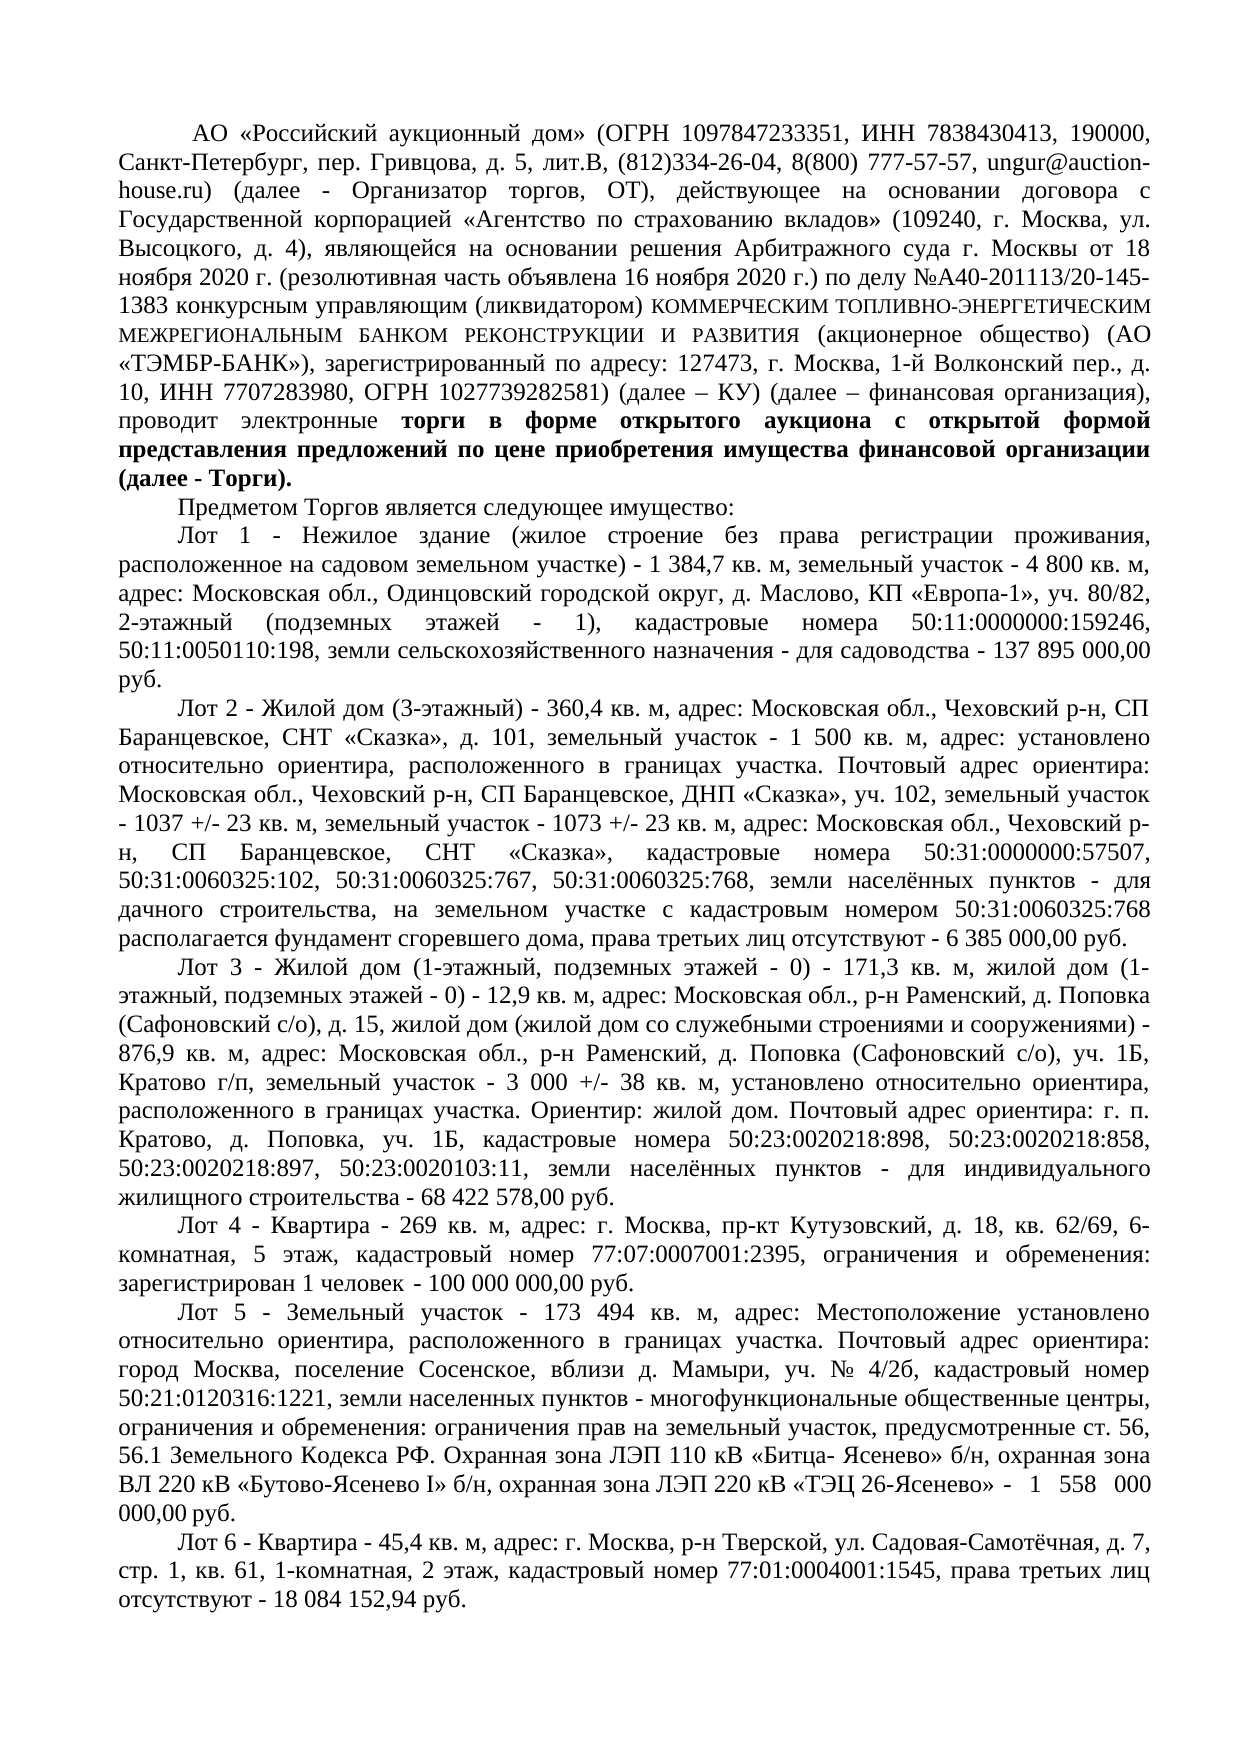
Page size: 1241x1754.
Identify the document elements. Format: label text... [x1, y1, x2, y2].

text Лот 1 - Нежилое здание (жилое строение без права регистрации проживания, расположенное на садовом земельном участке) - 1 384,7 кв. м, земельный участок - 4 800 кв. м, адрес: Московская обл., Одинцовский городской округ, д. Маслово, КП «Европа-1», уч. 80/82, 2-этажный (подземных этажей - 1), кадастровые номера 50:11:0000000:159246, 50:11:0050110:198, земли сельскохозяйственного назначения - для садоводства - 137 895 000,00 руб. [118, 521, 1151, 693]
text Лот 2 - Жилой дом (3-этажный) - 360,4 кв. м, адрес: Московская обл., Чеховский р-н, СП Баранцевское, СНТ «Сказка», д. 101, земельный участок - 1 500 кв. м, адрес: установлено относительно ориентира, расположенного в границах участка. Почтовый адрес ориентира: Московская обл., Чеховский р-н, СП Баранцевское, ДНП «Сказка», уч. 102, земельный участок - 1037 +/- 23 кв. м, земельный участок - 1073 +/- 23 кв. м, адрес: Московская обл., Чеховский р-н, СП Баранцевское, СНТ «Сказка», кадастровые номера 50:31:0000000:57507, 50:31:0060325:102, 50:31:0060325:767, 50:31:0060325:768, земли населённых пунктов - для дачного строительства, на земельном участке с кадастровым номером 50:31:0060325:768 располагается фундамент сгоревшего дома, права третьих лиц отсутствуют - 6 385 000,00 руб. [118, 693, 1151, 952]
text АО «Российский аукционный дом» (ОГРН 1097847233351, ИНН 7838430413, 190000, Санкт-Петербург, пер. Гривцова, д. 5, лит.В, (812)334-26-04, 8(800) 777-57-57, ungur@auction-house.ru) (далее - Организатор торгов, ОТ), действующее на основании договора с Государственной корпорацией «Агентство по страхованию вкладов» (109240, г. Москва, ул. Высоцкого, д. 4), являющейся на основании решения Арбитражного суда г. Москвы от 18 ноября 2020 г. (резолютивная часть объявлена 16 ноября 2020 г.) по делу №А40-201113/20-145-1383 конкурсным управляющим (ликвидатором) КОММЕРЧЕСКИМ ТОПЛИВНО-ЭНЕРГЕТИЧЕСКИМ МЕЖРЕГИОНАЛЬНЫМ БАНКОМ РЕКОНСТРУКЦИИ И РАЗВИТИЯ (акционерное общество) (АО «ТЭМБР-БАНК»), зарегистрированный по адресу: 127473, г. Москва, 1-й Волконский пер., д. 10, ИНН 7707283980, ОГРН 1027739282581) (далее – КУ) (далее – финансовая организация), проводит электронные торги в форме открытого аукциона с открытой формой представления предложений по цене приобретения имущества финансовой организации (далее - Торги). [118, 118, 1151, 492]
text Лот 4 - Квартира - 269 кв. м, адрес: г. Москва, пр-кт Кутузовский, д. 18, кв. 62/69, 6-комнатная, 5 этаж, кадастровый номер 77:07:0007001:2395, ограничения и обременения: зарегистрирован 1 человек - 100 000 000,00 руб. [118, 1211, 1151, 1297]
text Лот 3 - Жилой дом (1-этажный, подземных этажей - 0) - 171,3 кв. м, жилой дом (1-этажный, подземных этажей - 0) - 12,9 кв. м, адрес: Московская обл., р-н Раменский, д. Поповка (Сафоновский с/о), д. 15, жилой дом (жилой дом со служебными строениями и сооружениями) - 876,9 кв. м, адрес: Московская обл., р-н Раменский, д. Поповка (Сафоновский с/о), уч. 1Б, Кратово г/п, земельный участок - 3 000 +/- 38 кв. м, установлено относительно ориентира, расположенного в границах участка. Ориентир: жилой дом. Почтовый адрес ориентира: г. п. Кратово, д. Поповка, уч. 1Б, кадастровые номера 50:23:0020218:898, 50:23:0020218:858, 50:23:0020218:897, 50:23:0020103:11, земли населённых пунктов - для индивидуального жилищного строительства - 68 422 578,00 руб. [118, 952, 1151, 1211]
text Лот 5 - Земельный участок - 173 494 кв. м, адрес: Местоположение установлено относительно ориентира, расположенного в границах участка. Почтовый адрес ориентира: город Москва, поселение Сосенское, вблизи д. Мамыри, уч. № 4/2б, кадастровый номер 50:21:0120316:1221, земли населенных пунктов - многофункциональные общественные центры, ограничения и обременения: ограничения прав на земельный участок, предусмотренные ст. 56, 56.1 Земельного Кодекса РФ. Охранная зона ЛЭП 110 кВ «Битца- Ясенево» б/н, охранная зона ВЛ 220 кВ «Бутово-Ясенево I» б/н, охранная зона ЛЭП 220 кВ «ТЭЦ 26-Ясенево» - 1 558 000 000,00 руб. [118, 1297, 1151, 1527]
text Предметом Торгов является следующее имущество: [118, 492, 1151, 521]
text Лот 6 - Квартира - 45,4 кв. м, адрес: г. Москва, р-н Тверской, ул. Садовая-Самотёчная, д. 7, стр. 1, кв. 61, 1-комнатная, 2 этаж, кадастровый номер 77:01:0004001:1545, права третьих лиц отсутствуют - 18 084 152,94 руб. [118, 1527, 1151, 1613]
